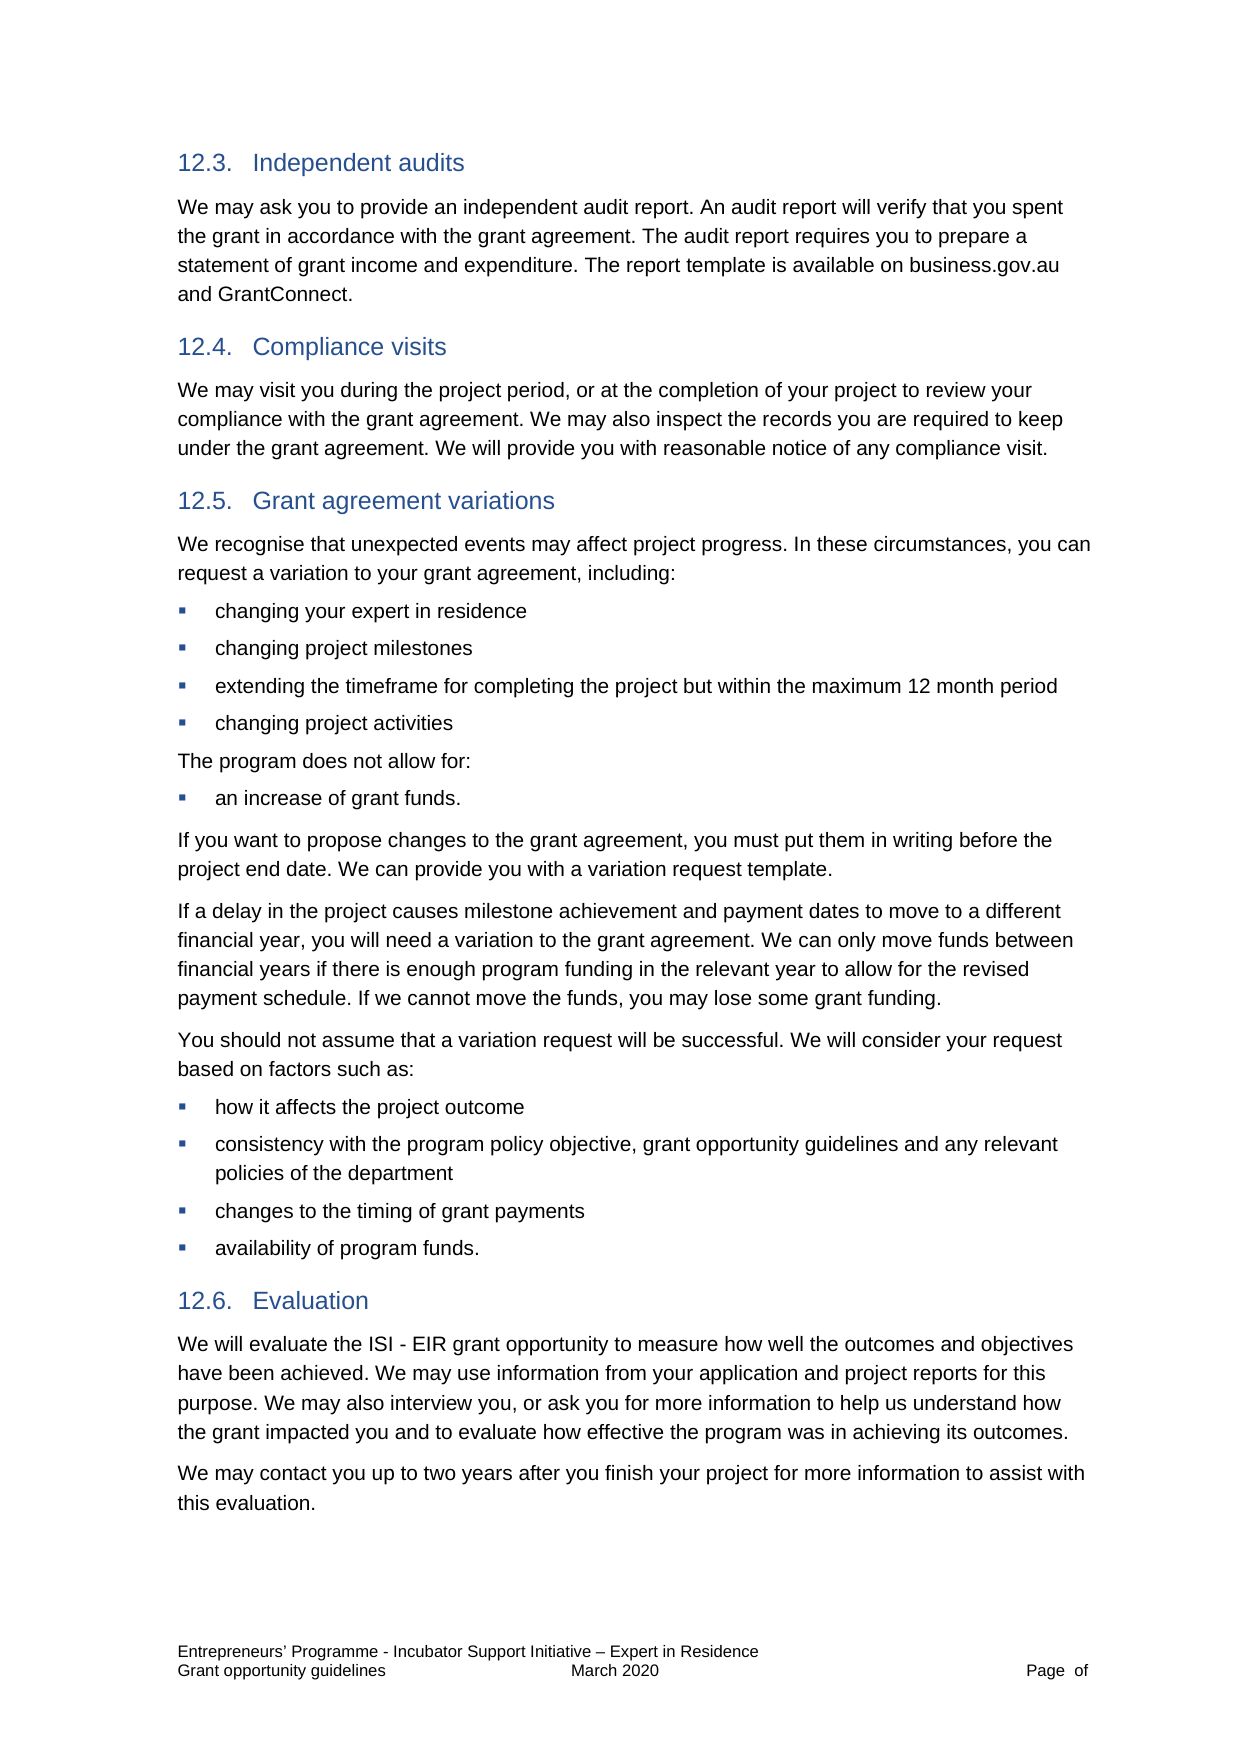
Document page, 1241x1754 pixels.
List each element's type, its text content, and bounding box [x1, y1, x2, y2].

list availability of program funds. [177, 1231, 1092, 1260]
text The program does not allow for: [177, 743, 1092, 773]
text We may contact you up to two years after you finish your project for more information to assist with this evaluation. [177, 1456, 1092, 1514]
text If you want to propose changes to the grant agreement, you must put them in writing before the project end date. We can provide you with a variation request template. [177, 823, 1092, 881]
text We will evaluate the ISI - EIR grant opportunity to measure how well the outcomes and objectives have been achieved. We may use information from your application and project reports for this purpose. We may also interview you, or ask you for more information to help us understand how the grant impacted you and to evaluate how effective the program was in achieving its outcomes. [177, 1327, 1092, 1443]
list extending the timeframe for completing the project but within the maximum 12 month period [177, 668, 1092, 698]
text We may ask you to provide an independent audit report. An audit report will verify that you spent the grant in accordance with the grant agreement. The audit report requires you to prepare a statement of grant income and expenditure. The report template is available on business.gov.au and GrantConnect. [177, 189, 1092, 306]
list consistency with the program policy objective, grant opportunity guidelines and any relevant policies of the department [177, 1127, 1092, 1185]
text If a delay in the project causes milestone achievement and payment dates to move to a different financial year, you will need a variation to the grant agreement. We can only move funds between financial years if there is enough program funding in the relevant year to allow for the revised payment schedule. If we cannot move the funds, you may lose some grant funding. [177, 893, 1092, 1010]
text We may visit you during the project period, or at the completion of your project to review your compliance with the grant agreement. We may also inspect the records you are required to keep under the grant agreement. We will provide you with reasonable notice of any compliance visit. [177, 373, 1092, 460]
text We recognise that unexpected events may affect project progress. In these circumstances, you can request a variation to your grant agreement, including: [177, 527, 1092, 585]
text You should not assume that a variation request will be successful. We will consider your request based on factors such as: [177, 1023, 1092, 1081]
subtitle Grant agreement variations [177, 485, 1092, 514]
subtitle Independent audits [177, 148, 1092, 177]
list how it affects the project outcome [177, 1089, 1092, 1118]
list changing your expert in residence [177, 593, 1092, 623]
list an increase of grant funds. [177, 781, 1092, 810]
list changes to the timing of grant payments [177, 1193, 1092, 1223]
subtitle Compliance visits [177, 331, 1092, 360]
list changing project milestones [177, 631, 1092, 660]
subtitle Evaluation [177, 1285, 1092, 1314]
list changing project activities [177, 706, 1092, 735]
